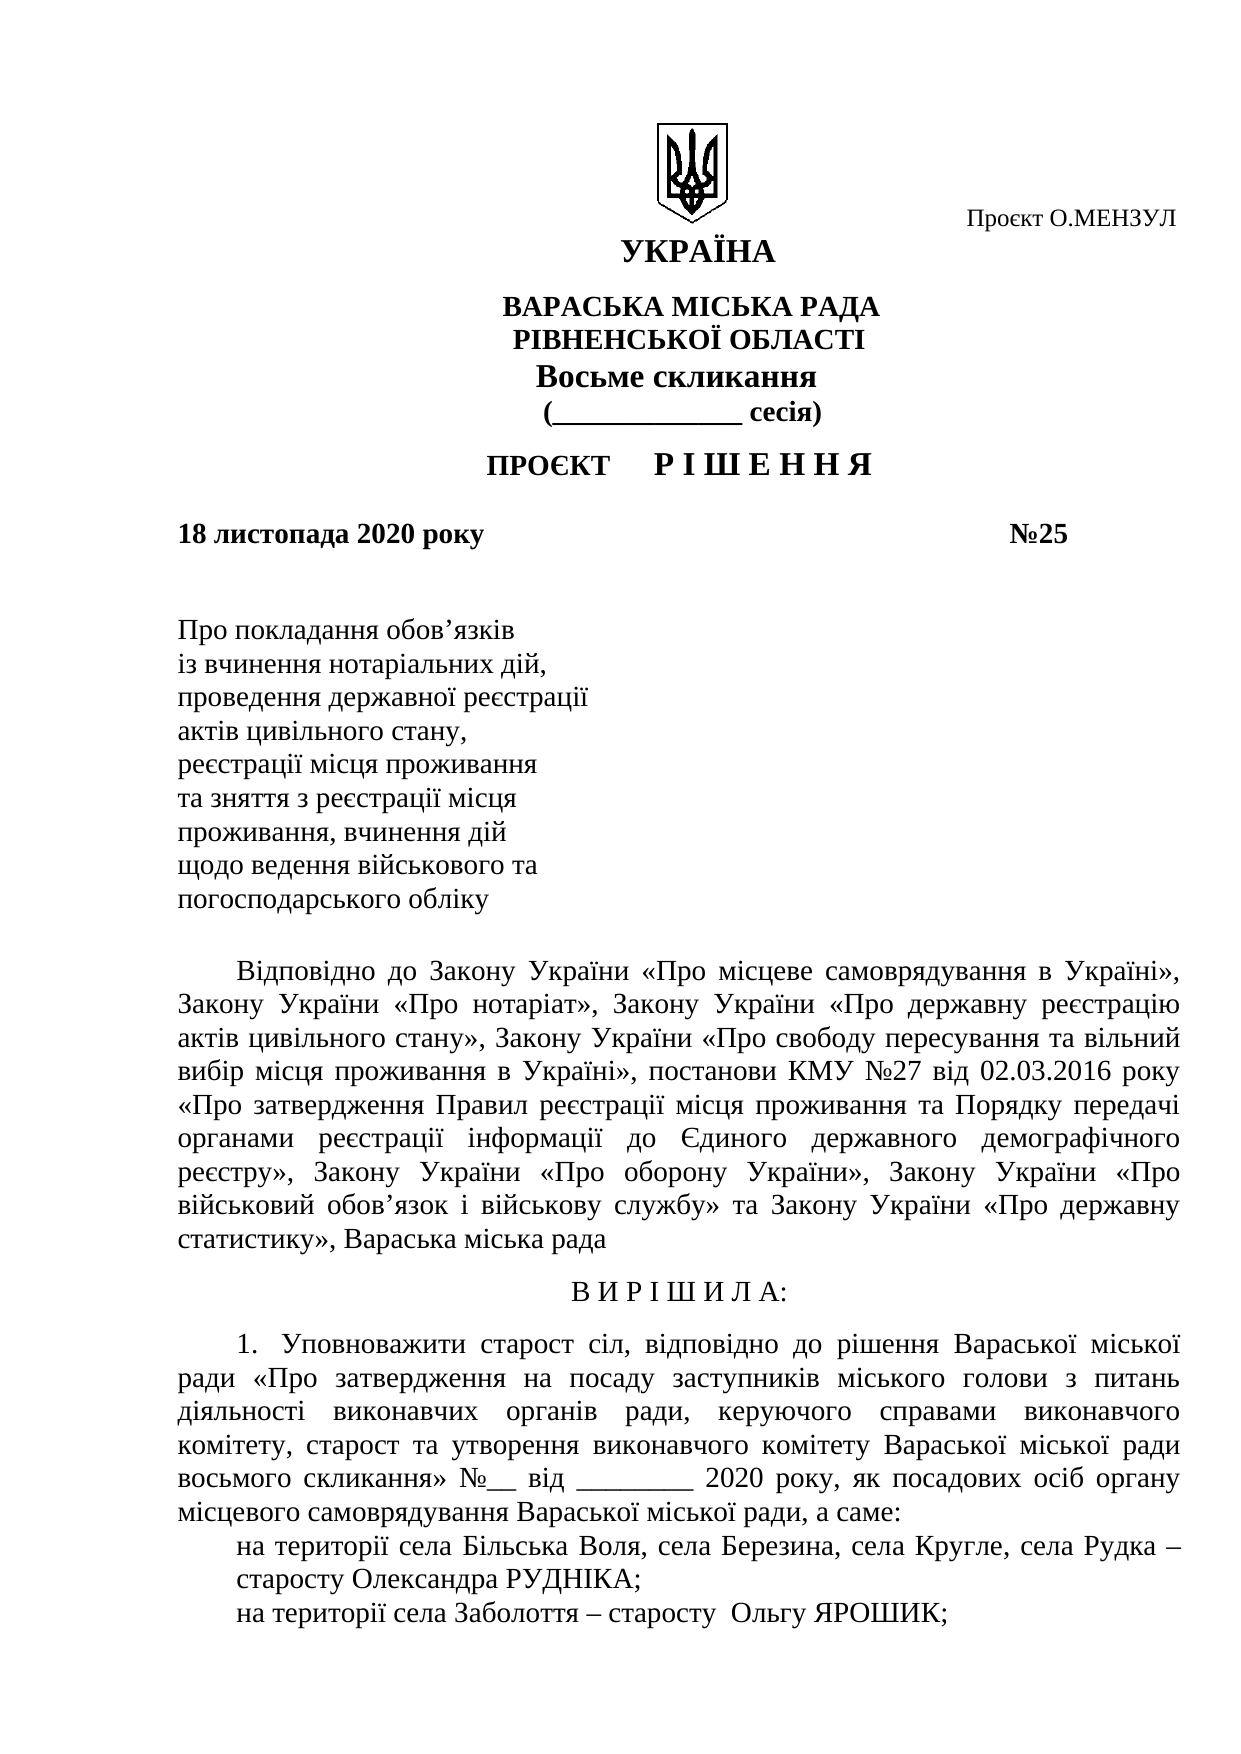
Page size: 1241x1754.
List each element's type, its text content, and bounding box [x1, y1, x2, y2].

text та зняття з реєстрації місця [177, 780, 1181, 814]
text Проєкт О.МЕНЗУЛ [546, 118, 1181, 231]
text ПРОЄКТ Р І Ш Е Н Н Я [177, 445, 1181, 483]
text погосподарського обліку [177, 881, 1181, 914]
text із вчинення нотаріальних дій, [177, 646, 1181, 679]
text Відповідно до Закону України «Про місцеве самоврядування в Україні», Закону України «Про нотаріат», Закону України «Про державну реєстрацію актів цивільного стану», Закону України «Про свободу пересування та вільний вибір місця проживання в Україні», постанови КМУ №27 від 02.03.2016 року «Про затвердження Правил реєстрації місця проживання та Порядку передачі органами реєстрації інформації до Єдиного державного демографічного реєстру», Закону України «Про оборону України», Закону України «Про військовий обов’язок і військову службу» та Закону України «Про державну статистику», Вараська міська рада [177, 953, 1181, 1254]
text УКРАЇНА [177, 231, 1181, 270]
text ВАРАСЬКА МІСЬКА РАДА [177, 289, 1181, 322]
text (_____________ сесія) [477, 394, 1181, 428]
text 18 листопада 2020 року №25 [177, 517, 1181, 550]
text щодо ведення військового та [177, 847, 1181, 881]
text Про покладання обов’язків [177, 612, 1181, 646]
text реєстрації місця проживання [177, 747, 1181, 780]
list Уповноважити старост сіл, відповідно до рішення Вараської міської ради «Про затвердження на посаду заступників міського голови з питань діяльності виконавчих органів ради, керуючого справами виконавчого комітету, старост та утворення виконавчого комітету Вараської міської ради восьмого скликання» №__ від ________ 2020 року, як посадових осіб органу місцевого самоврядування Вараської міської ради, а саме: [177, 1461, 1181, 1528]
text на території села Більська Воля, села Березина, села Кругле, села Рудка – старосту Олександра РУДНІКА; [236, 1528, 1181, 1595]
text актів цивільного стану, [177, 713, 1181, 747]
picture [652, 118, 729, 226]
text В И Р І Ш И Л А: [177, 1274, 1181, 1307]
text проживання, вчинення дій [177, 814, 1181, 847]
text Восьме скликання [402, 356, 1181, 394]
text РІВНЕНСЬКОЇ ОБЛАСТІ [177, 322, 1181, 356]
text проведення державної реєстрації [177, 679, 1181, 713]
text на території села Заболоття – старосту Ольгу ЯРОШИК; [236, 1595, 1181, 1628]
list Уповноважити старост сіл, відповідно до рішення Вараської міської ради «Про затвердження на посаду заступників міського голови з питань діяльності виконавчих органів ради, керуючого справами виконавчого комітету, старост та утворення виконавчого комітету Вараської міської ради восьмого скликання» №__ від ________ 2020 року, як посадових осіб органу місцевого самоврядування Вараської міської ради, а саме: [177, 1326, 1181, 1394]
